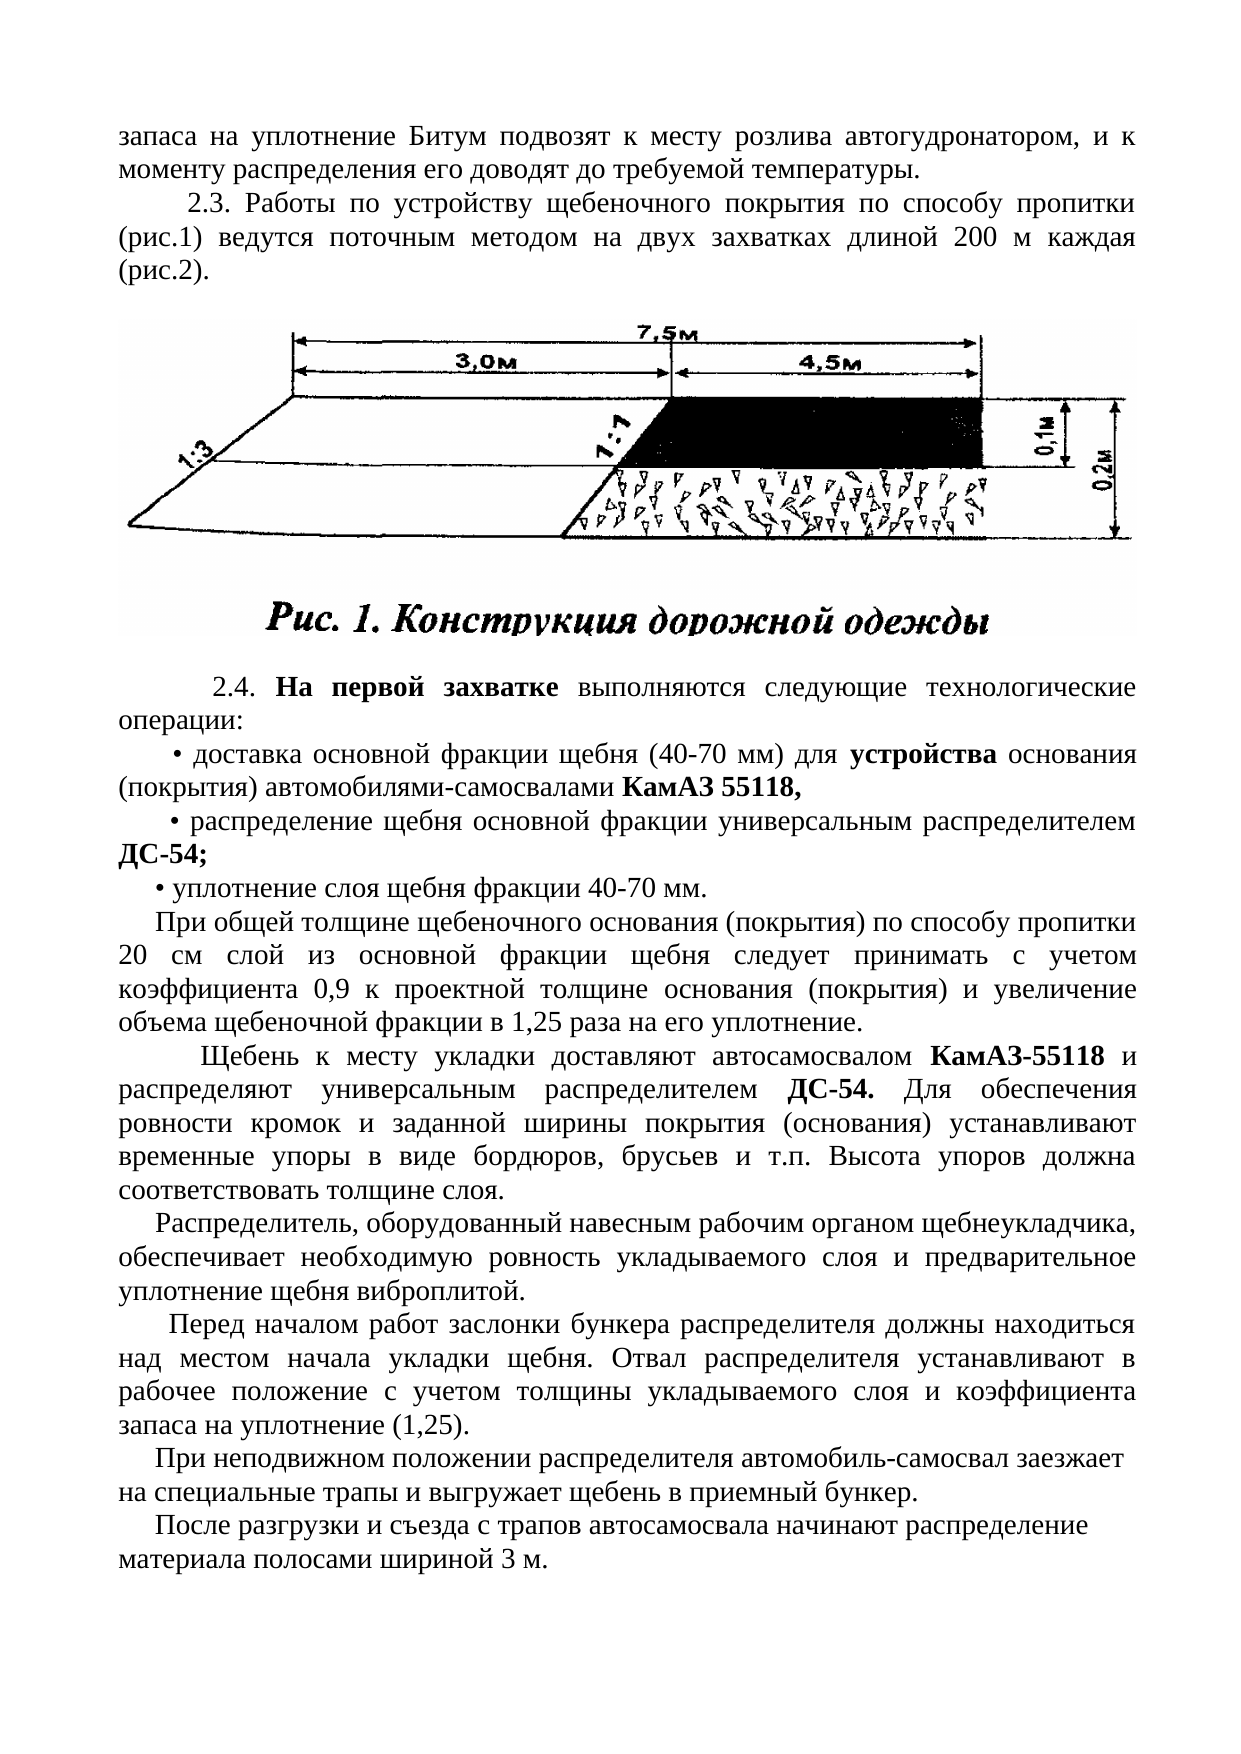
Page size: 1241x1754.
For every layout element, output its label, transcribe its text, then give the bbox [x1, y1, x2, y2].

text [118, 118, 1137, 185]
text При неподвижном положении распределителя автомобиль-самосвал заезжает на специальные трапы и выгружает щебень в приемный бункер. [118, 1440, 1137, 1507]
text • распределение щебня основной фракции универсальным распределителем ДС-54; [118, 803, 1137, 870]
text Распределитель, оборудованный навесным рабочим органом щебнеукладчика, обеспечивает необходимую ровность укладываемого слоя и предварительное уплотнение щебня виброплитой. [118, 1206, 1137, 1306]
text 2.4. На первой захватке выполняются следующие технологические операции: [118, 669, 1137, 736]
text Перед началом работ заслонки бункера распределителя должны находиться над местом начала укладки щебня. Отвал распределителя устанавливают в рабочее положение с учетом толщины укладываемого слоя и коэффициента запаса на уплотнение (1,25). [118, 1306, 1137, 1440]
text При общей толщине щебеночного основания (покрытия) по способу пропитки 20 см слой из основной фракции щебня следует принимать с учетом коэффициента 0,9 к проектной толщине основания (покрытия) и увеличение объема щебеночной фракции в 1,25 раза на его уплотнение. [118, 904, 1137, 1038]
text • уплотнение слоя щебня фракции 40-70 мм. [118, 870, 1137, 904]
text Щебень к месту укладки доставляют автосамосвалом КамАЗ-55118 и распределяют универсальным распределителем ДС-54. Для обеспечения ровности кромок и заданной ширины покрытия (основания) устанавливают временные упоры в виде бордюров, брусьев и т.п. Высота упоров должна соответствовать толщине слоя. [118, 1038, 1137, 1206]
text • доставка основной фракции щебня (40-70 мм) для устройства основания (покрытия) автомобилями-самосвалами КамАЗ 55118, [118, 736, 1137, 803]
text После разгрузки и съезда с трапов автосамосвала начинают распределение материала полосами шириной 3 м. [118, 1507, 1137, 1574]
text 2.3. Работы по устройству щебеночного покрытия по способу пропитки (рис.1) ведутся поточным методом на двух захватках длиной 200 м каждая (рис.2). [118, 185, 1137, 286]
